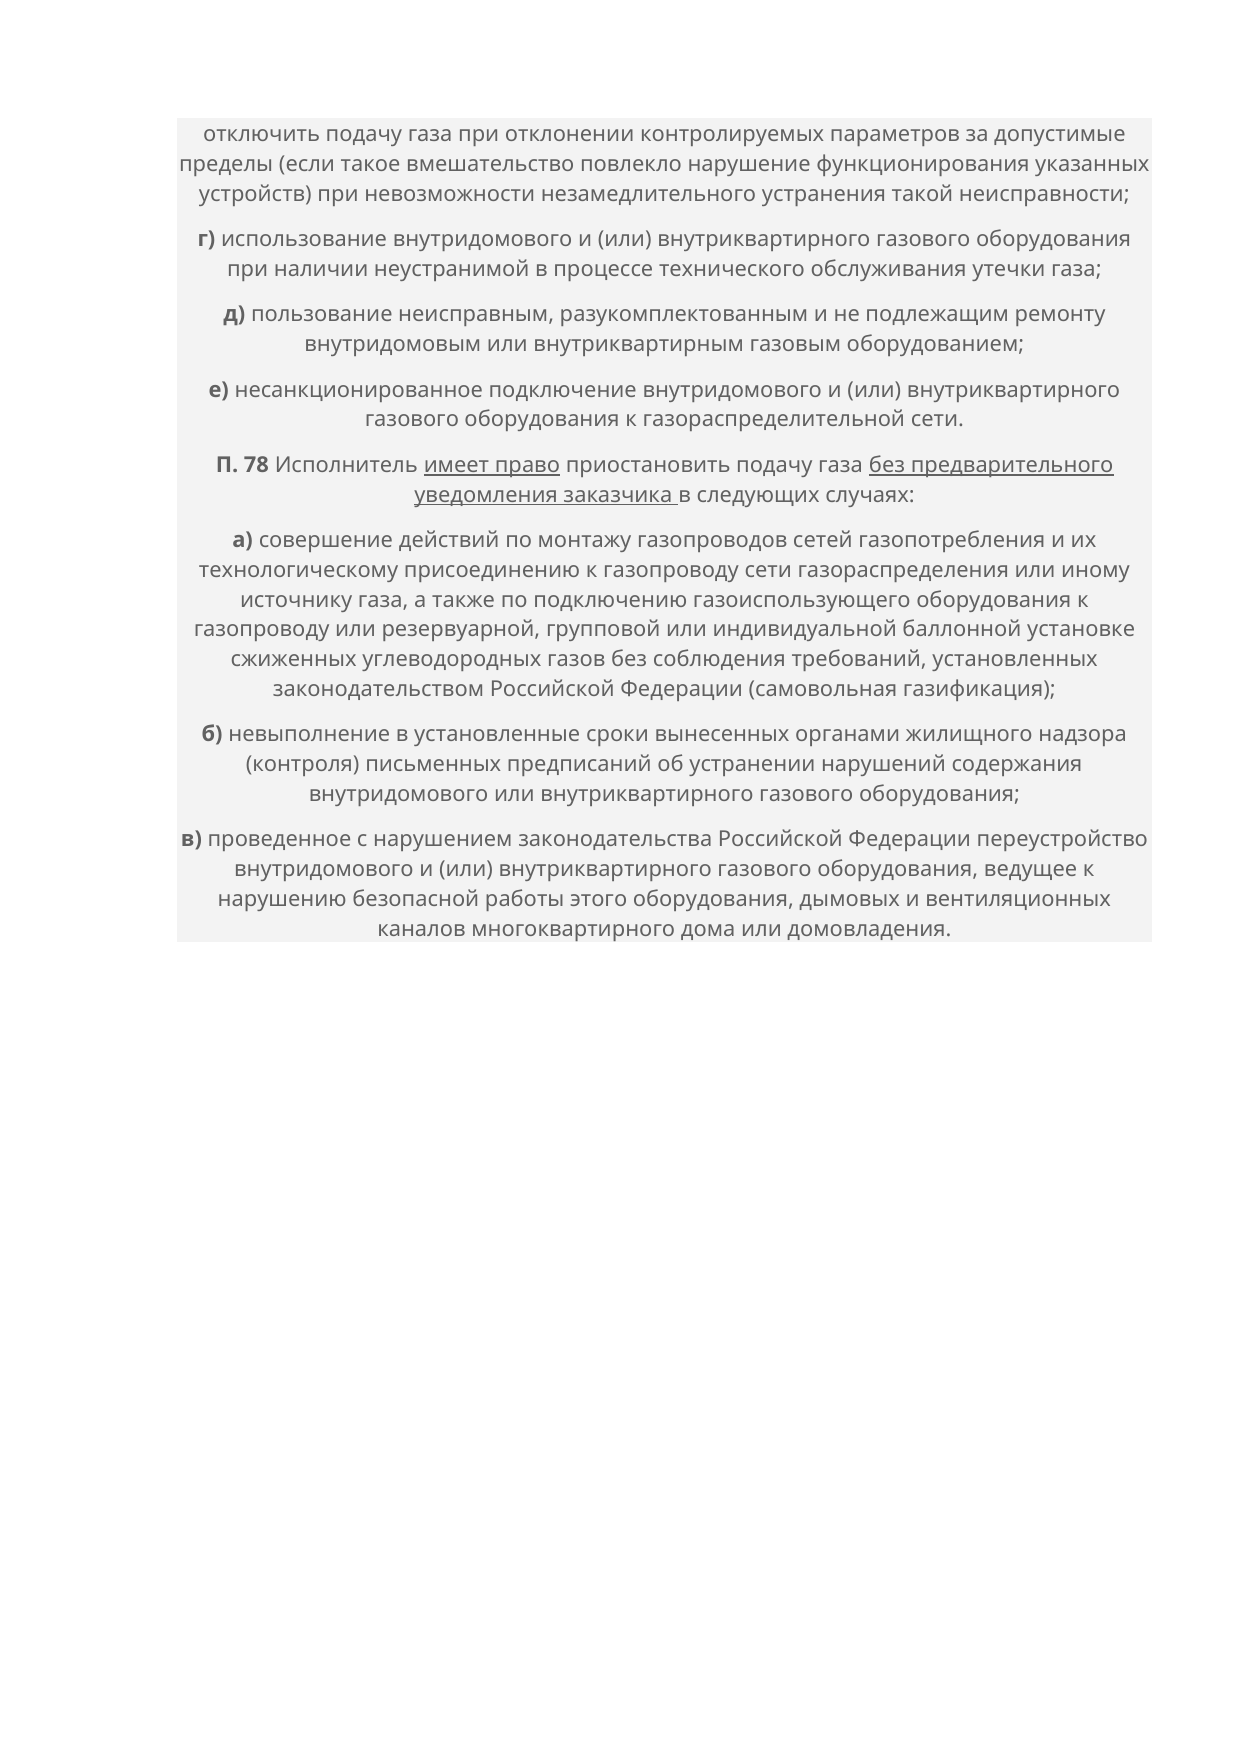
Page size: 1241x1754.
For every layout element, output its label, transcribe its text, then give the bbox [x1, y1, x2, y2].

text д) пользование неисправным, разукомплектованным и не подлежащим ремонту внутридомовым или внутриквартирным газовым оборудованием; [177, 298, 1152, 358]
text П. 78 Исполнитель имеет право приостановить подачу газа без предварительного уведомления заказчика в следующих случаях: [177, 449, 1152, 508]
text е) несанкционированное подключение внутридомового и (или) внутриквартирного газового оборудования к газораспределительной сети. [177, 373, 1152, 433]
text а) совершение действий по монтажу газопроводов сетей газопотребления и их технологическому присоединению к газопроводу сети газораспределения или иному источнику газа, а также по подключению газоиспользующего оборудования к газопроводу или резервуарной, групповой или индивидуальной баллонной установке сжиженных углеводородных газов без соблюдения требований, установленных законодательством Российской Федерации (самовольная газификация); [177, 524, 1152, 703]
text в) проведенное с нарушением законодательства Российской Федерации переустройство внутридомового и (или) внутриквартирного газового оборудования, ведущее к нарушению безопасной работы этого оборудования, дымовых и вентиляционных каналов многоквартирного дома или домовладения. [177, 823, 1152, 942]
text б) невыполнение в установленные сроки вынесенных органами жилищного надзора (контроля) письменных предписаний об устранении нарушений содержания внутридомового или внутриквартирного газового оборудования; [177, 718, 1152, 808]
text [177, 118, 1152, 207]
text г) использование внутридомового и (или) внутриквартирного газового оборудования при наличии неустранимой в процессе технического обслуживания утечки газа; [177, 223, 1152, 283]
